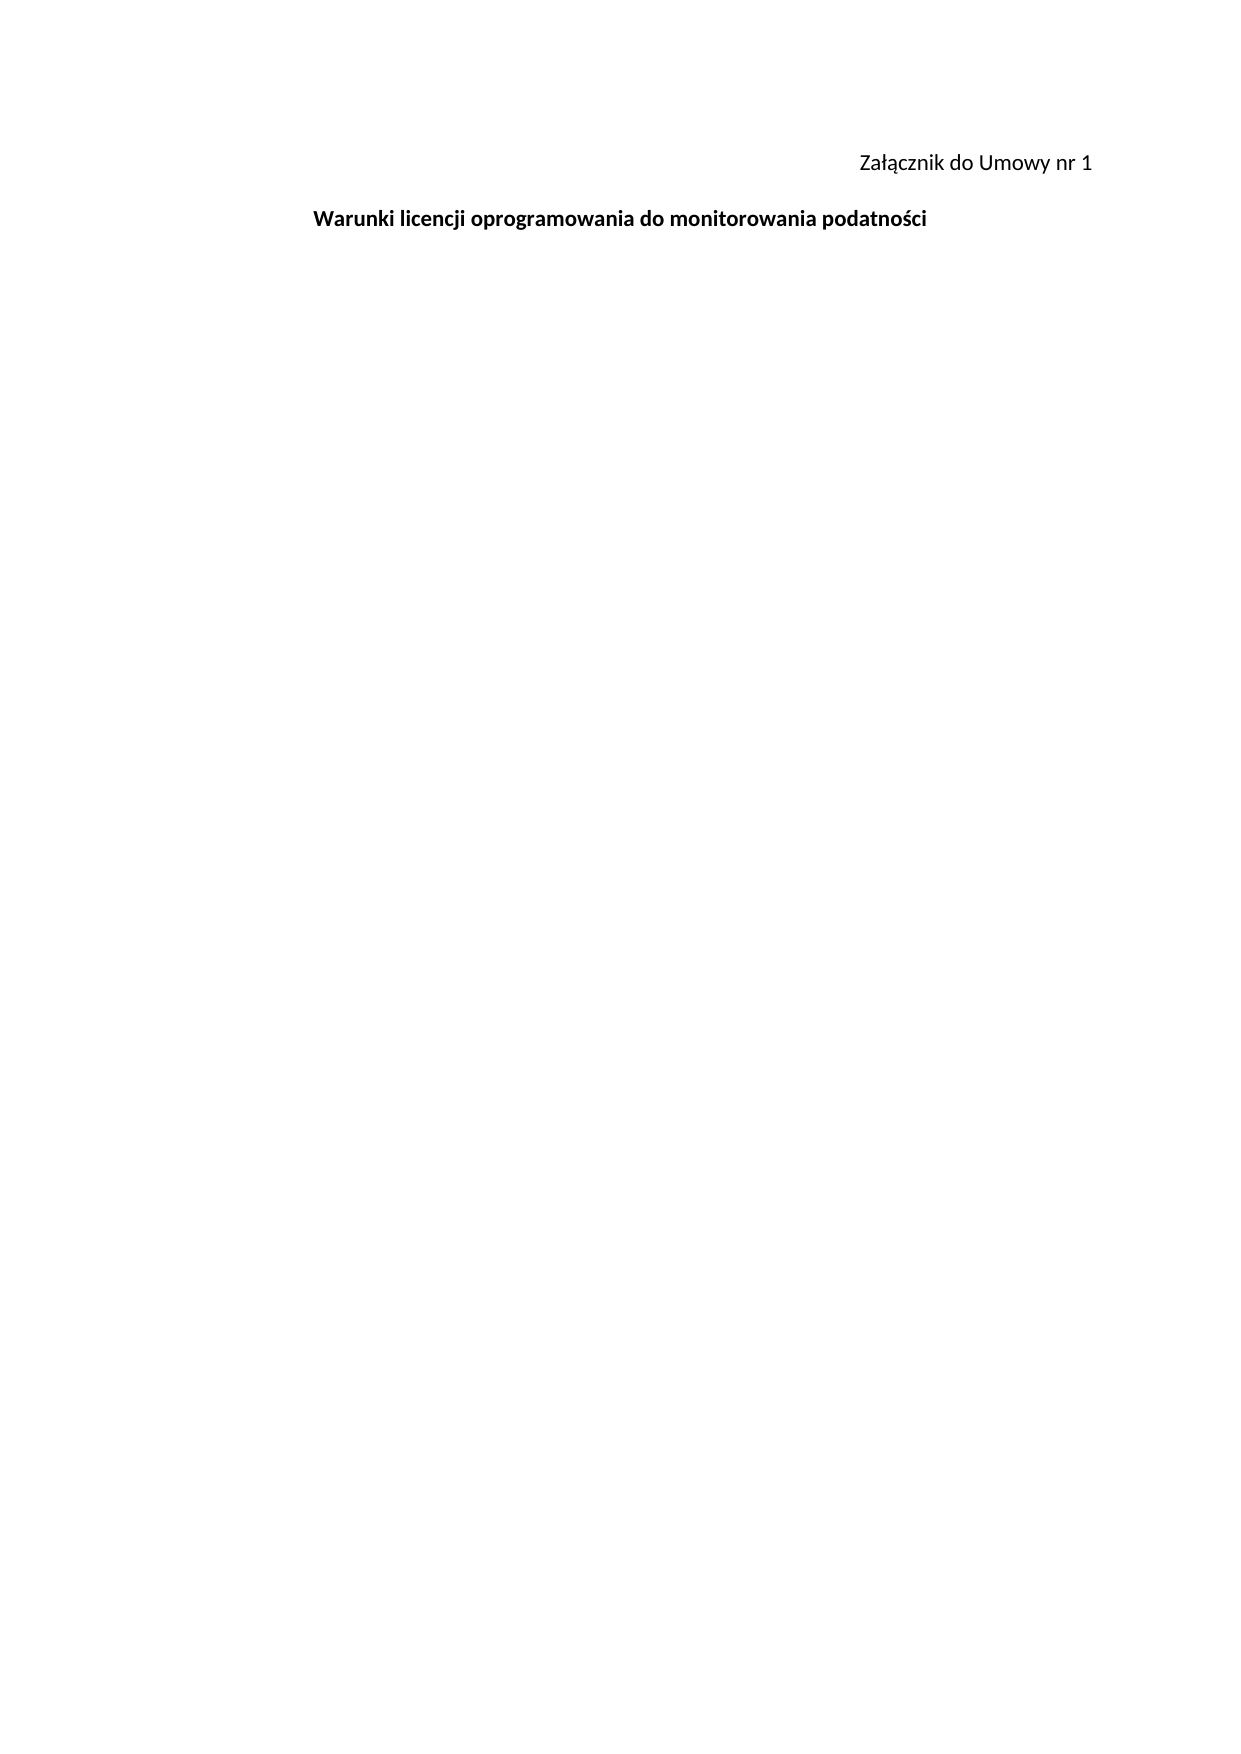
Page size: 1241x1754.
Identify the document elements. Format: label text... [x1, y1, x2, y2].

text Warunki licencji oprogramowania do monitorowania podatności [148, 204, 1093, 232]
text Załącznik do Umowy nr 1 [148, 148, 1093, 176]
